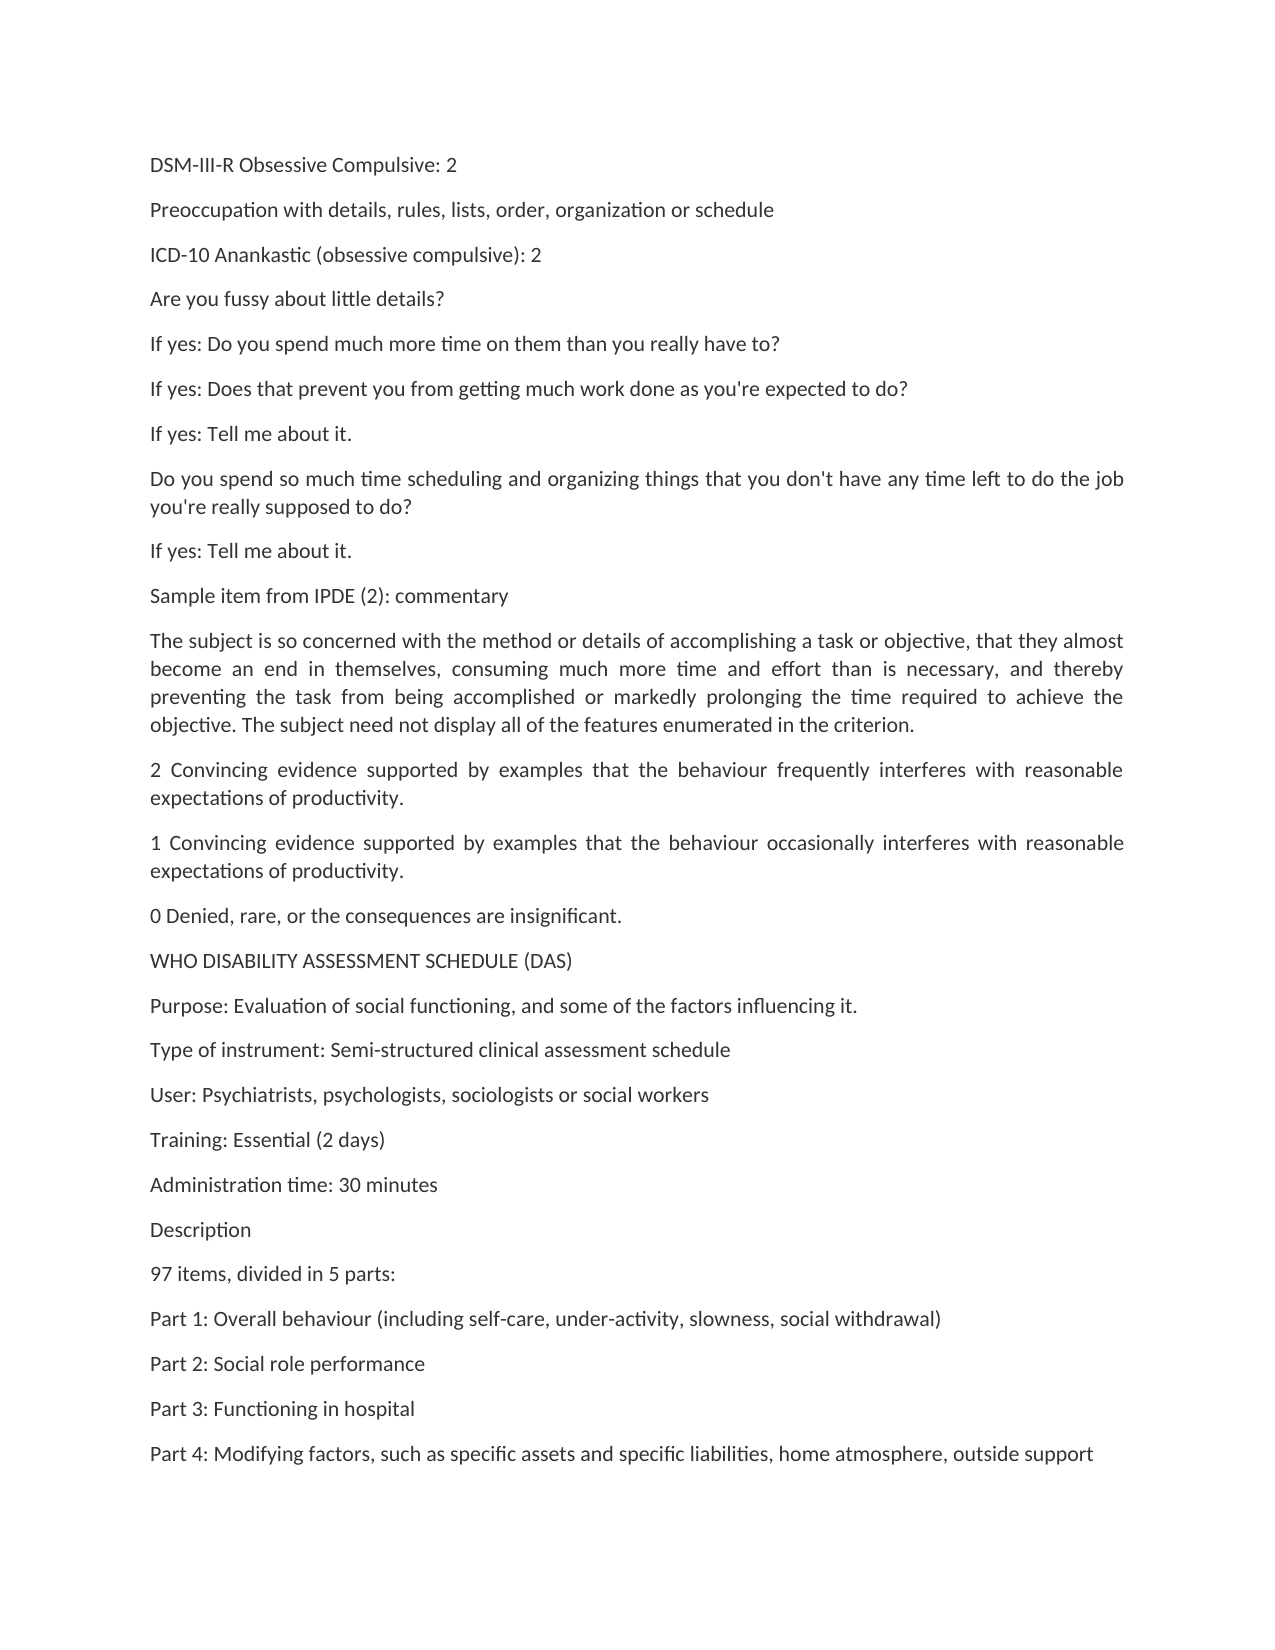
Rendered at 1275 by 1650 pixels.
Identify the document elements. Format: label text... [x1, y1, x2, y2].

text 1 Convincing evidence supported by examples that the behaviour occasionally interferes with reasonable expectations of productivity. [150, 828, 1125, 884]
text If yes: Tell me about it. [150, 419, 1125, 447]
text Sample item from IPDE (2): commentary [150, 581, 1125, 609]
text Are you fussy about little details? [150, 284, 1125, 312]
text If yes: Tell me about it. [150, 536, 1125, 564]
text Preoccupation with details, rules, lists, order, organization or schedule [150, 195, 1125, 223]
text The subject is so concerned with the method or details of accomplishing a task or objective, that they almost become an end in themselves, consuming much more time and effort than is necessary, and thereby preventing the task from being accomplished or markedly prolonging the time required to achieve the objective. The subject need not display all of the features enumerated in the criterion. [150, 626, 1125, 738]
text Purpose: Evaluation of social functioning, and some of the factors influencing it. [150, 991, 1125, 1019]
text DSM-III-R Obsessive Compulsive: 2 [150, 150, 1125, 178]
text 2 Convincing evidence supported by examples that the behaviour frequently interferes with reasonable expectations of productivity. [150, 755, 1125, 811]
text Administration time: 30 minutes [150, 1170, 1125, 1198]
text Part 4: Modifying factors, such as specific assets and specific liabilities, home atmosphere, outside support [150, 1438, 1125, 1467]
text Part 1: Overall behaviour (including self-care, under-activity, slowness, social withdrawal) [150, 1304, 1125, 1332]
text If yes: Does that prevent you from getting much work done as you're expected to do? [150, 374, 1125, 402]
text User: Psychiatrists, psychologists, sociologists or social workers [150, 1080, 1125, 1108]
text Description [150, 1214, 1125, 1243]
text Part 3: Functioning in hospital [150, 1394, 1125, 1422]
text If yes: Do you spend much more time on them than you really have to? [150, 329, 1125, 357]
text 0 Denied, rare, or the consequences are insignificant. [150, 901, 1125, 929]
text ICD-10 Anankastic (obsessive compulsive): 2 [150, 239, 1125, 268]
text Training: Essential (2 days) [150, 1125, 1125, 1153]
text Part 2: Social role performance [150, 1349, 1125, 1377]
text 97 items, divided in 5 parts: [150, 1259, 1125, 1287]
text Do you spend so much time scheduling and organizing things that you don't have any time left to do the job you're really supposed to do? [150, 463, 1125, 520]
text Type of instrument: Semi-structured clinical assessment schedule [150, 1035, 1125, 1063]
text WHO DISABILITY ASSESSMENT SCHEDULE (DAS) [150, 946, 1125, 974]
